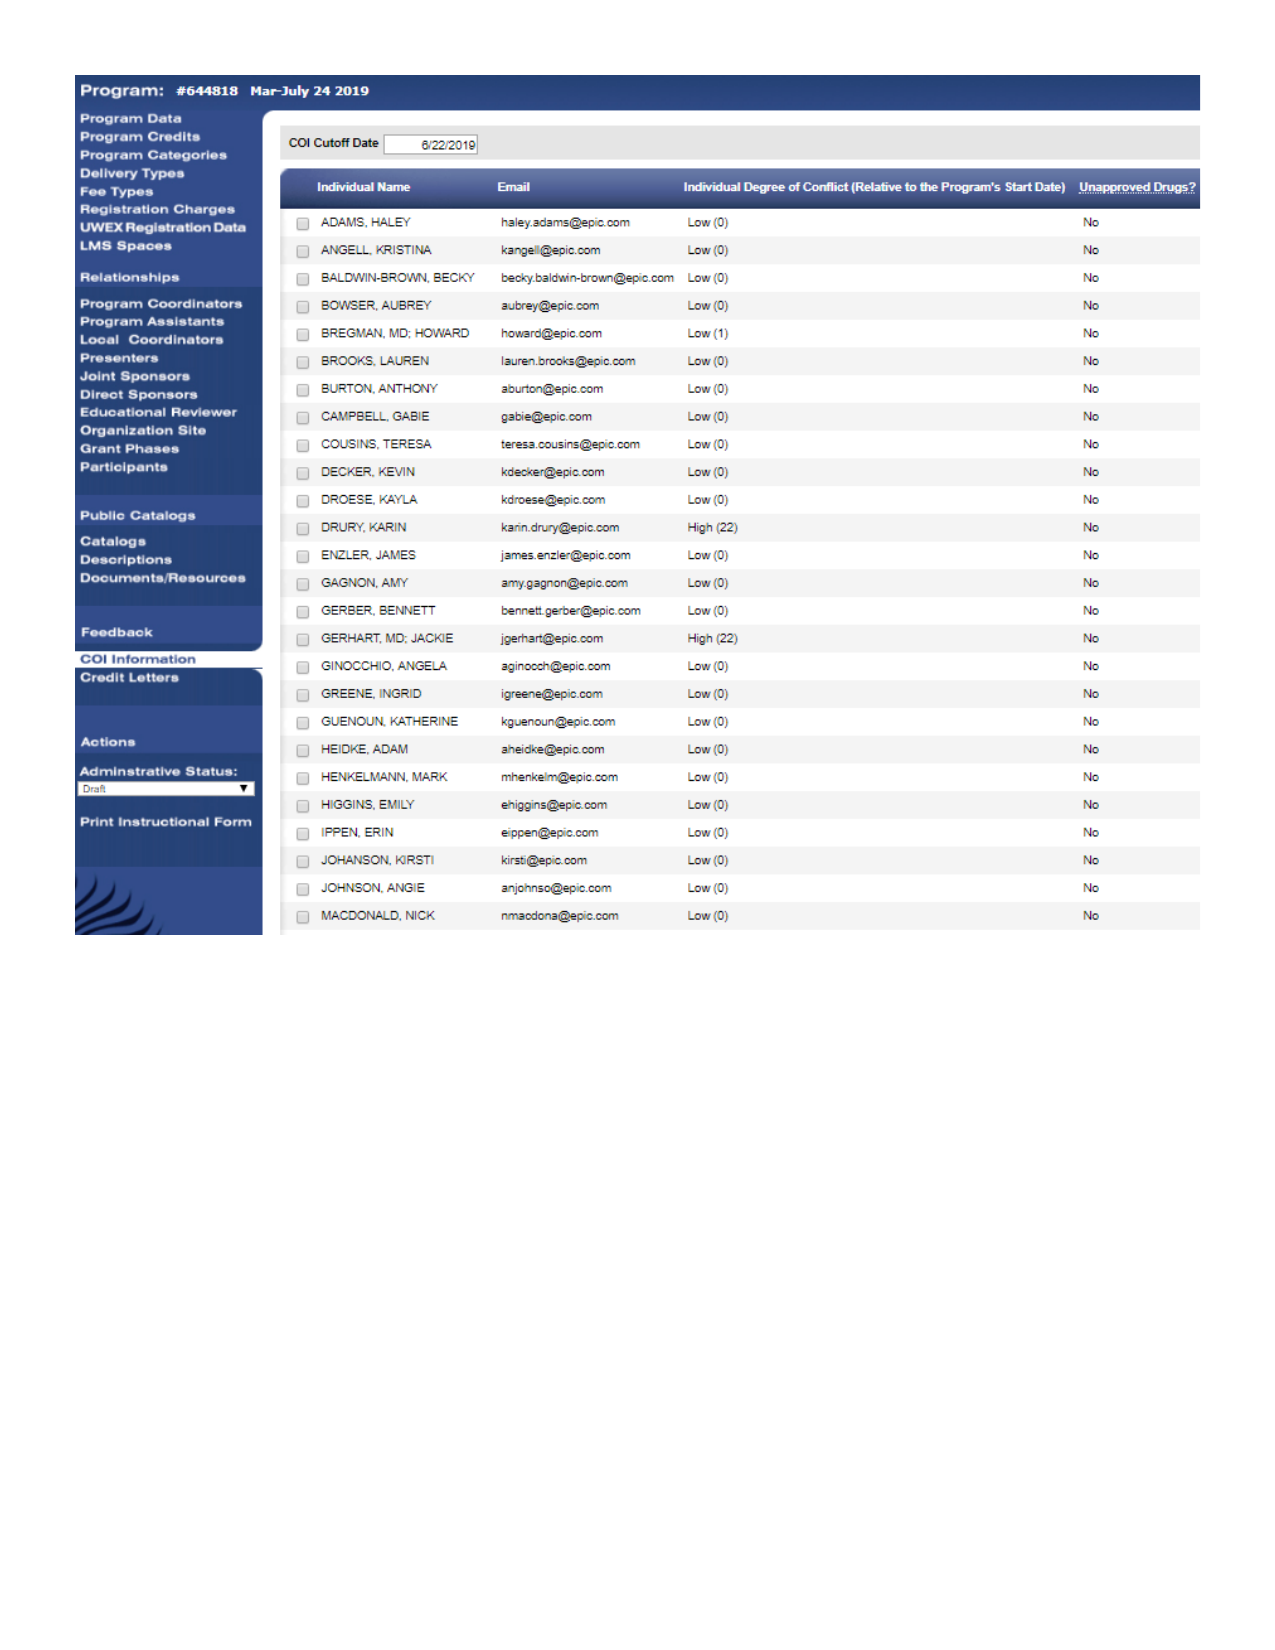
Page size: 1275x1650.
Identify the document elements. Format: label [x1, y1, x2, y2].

picture [75, 75, 1200, 935]
